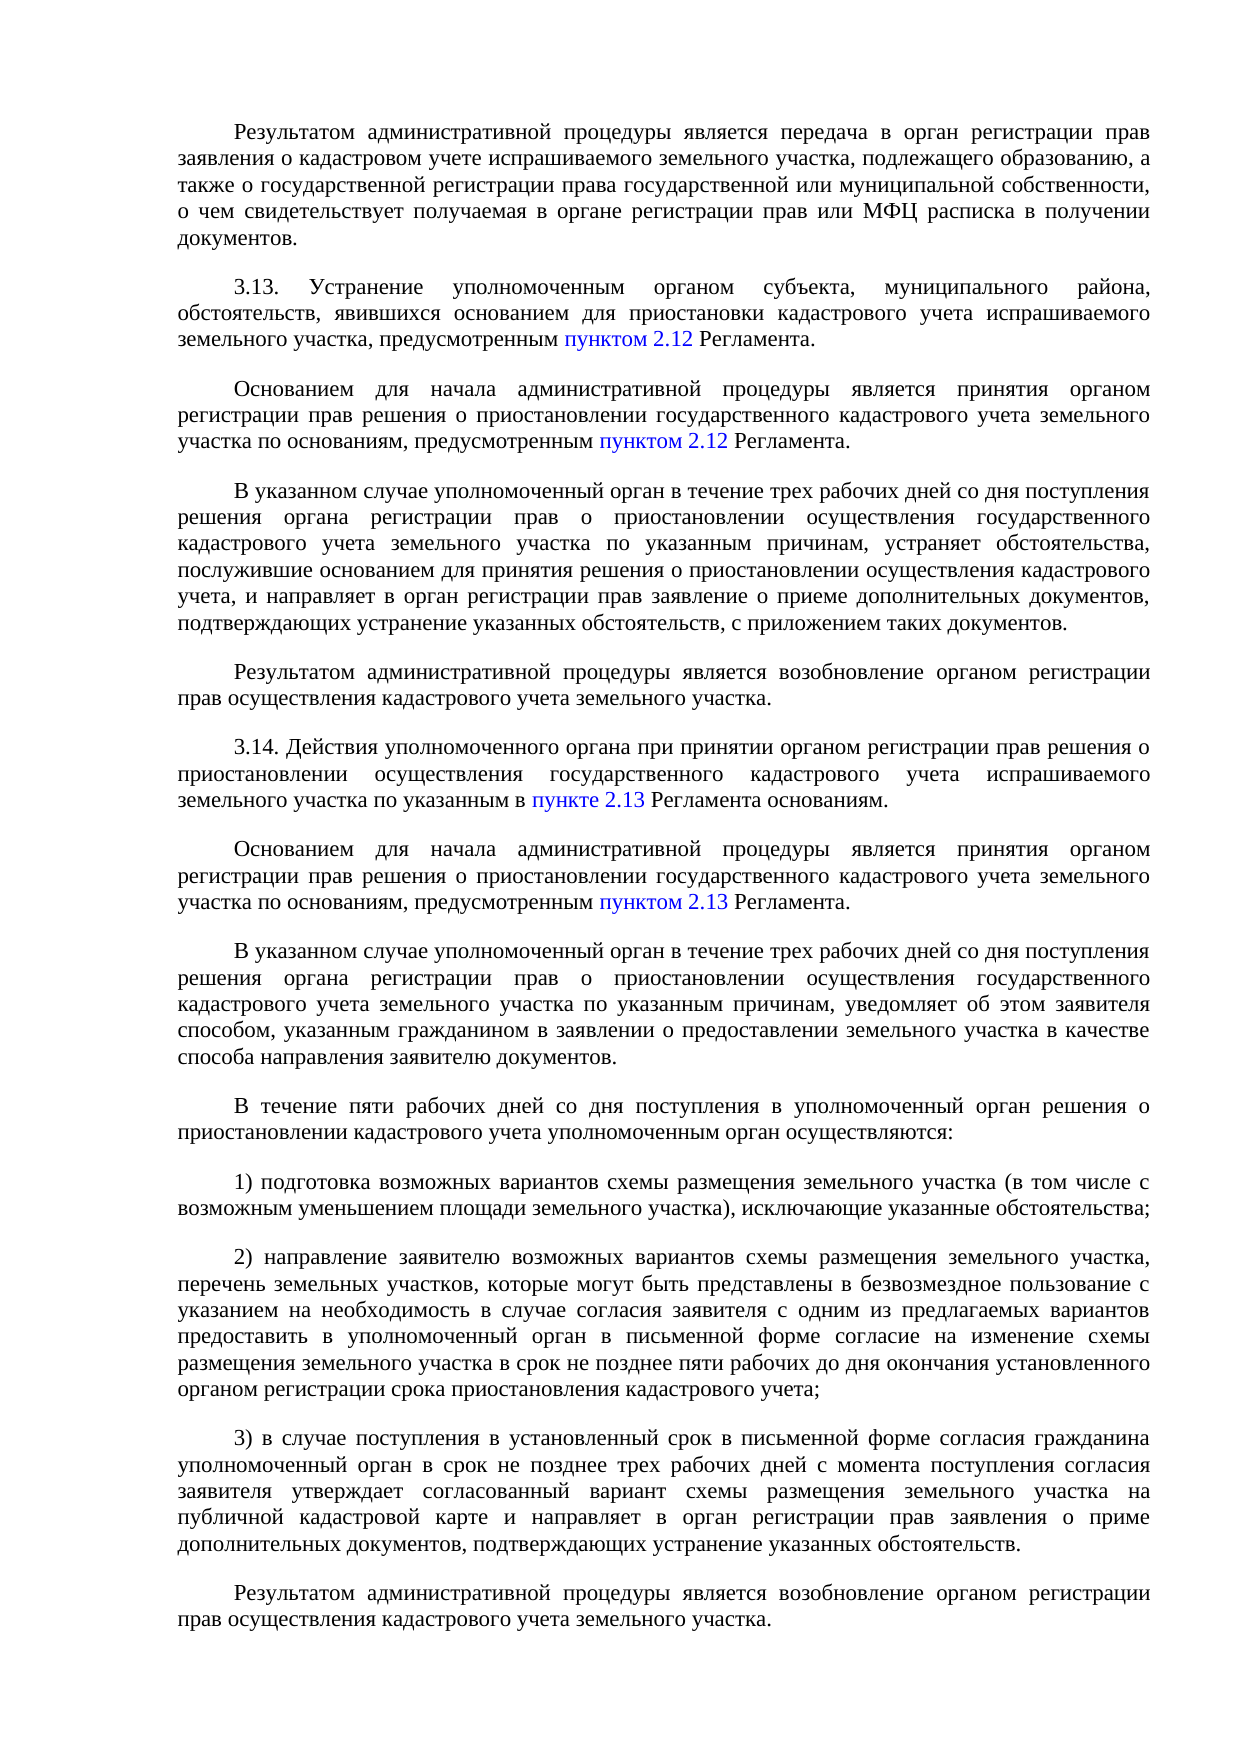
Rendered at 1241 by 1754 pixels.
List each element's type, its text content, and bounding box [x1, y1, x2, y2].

text В указанном случае уполномоченный орган в течение трех рабочих дней со дня поступления решения органа регистрации прав о приостановлении осуществления государственного кадастрового учета земельного участка по указанным причинам, устраняет обстоятельства, послужившие основанием для принятия решения о приостановлении осуществления кадастрового учета, и направляет в орган регистрации прав заявление о приеме дополнительных документов, подтверждающих устранение указанных обстоятельств, с приложением таких документов. [177, 477, 1152, 635]
text Основанием для начала административной процедуры является принятия органом регистрации прав решения о приостановлении государственного кадастрового учета земельного участка по основаниям, предусмотренным пунктом 2.12 Регламента. [177, 375, 1152, 454]
text В указанном случае уполномоченный орган в течение трех рабочих дней со дня поступления решения органа регистрации прав о приостановлении осуществления государственного кадастрового учета земельного участка по указанным причинам, уведомляет об этом заявителя способом, указанным гражданином в заявлении о предоставлении земельного участка в качестве способа направления заявителю документов. [177, 937, 1152, 1069]
text Результатом административной процедуры является возобновление органом регистрации прав осуществления кадастрового учета земельного участка. [177, 658, 1152, 711]
text Результатом административной процедуры является возобновление органом регистрации прав осуществления кадастрового учета земельного участка. [177, 1579, 1152, 1632]
text 1) подготовка возможных вариантов схемы размещения земельного участка (в том числе с возможным уменьшением площади земельного участка), исключающие указанные обстоятельства; [177, 1168, 1152, 1220]
text 2) направление заявителю возможных вариантов схемы размещения земельного участка, перечень земельных участков, которые могут быть представлены в безвозмездное пользование с указанием на необходимость в случае согласия заявителя с одним из предлагаемых вариантов предоставить в уполномоченный орган в письменной форме согласие на изменение схемы размещения земельного участка в срок не позднее пяти рабочих до дня окончания установленного органом регистрации срока приостановления кадастрового учета; [177, 1243, 1152, 1401]
text 3.13. Устранение уполномоченным органом субъекта, муниципального района, обстоятельств, явившихся основанием для приостановки кадастрового учета испрашиваемого земельного участка, предусмотренным пунктом 2.12 Регламента. [177, 273, 1152, 352]
text 3.14. Действия уполномоченного органа при принятии органом регистрации прав решения о приостановлении осуществления государственного кадастрового учета испрашиваемого земельного участка по указанным в пункте 2.13 Регламента основаниям. [177, 733, 1152, 812]
text Основанием для начала административной процедуры является принятия органом регистрации прав решения о приостановлении государственного кадастрового учета земельного участка по основаниям, предусмотренным пунктом 2.13 Регламента. [177, 835, 1152, 914]
text Результатом административной процедуры является передача в орган регистрации прав заявления о кадастровом учете испрашиваемого земельного участка, подлежащего образованию, а также о государственной регистрации права государственной или муниципальной собственности, о чем свидетельствует получаемая в органе регистрации прав или МФЦ расписка в получении документов. [177, 118, 1152, 250]
text В течение пяти рабочих дней со дня поступления в уполномоченный орган решения о приостановлении кадастрового учета уполномоченным орган осуществляются: [177, 1092, 1152, 1145]
text 3) в случае поступления в установленный срок в письменной форме согласия гражданина уполномоченный орган в срок не позднее трех рабочих дней с момента поступления согласия заявителя утверждает согласованный вариант схемы размещения земельного участка на публичной кадастровой карте и направляет в орган регистрации прав заявления о приме дополнительных документов, подтверждающих устранение указанных обстоятельств. [177, 1424, 1152, 1556]
